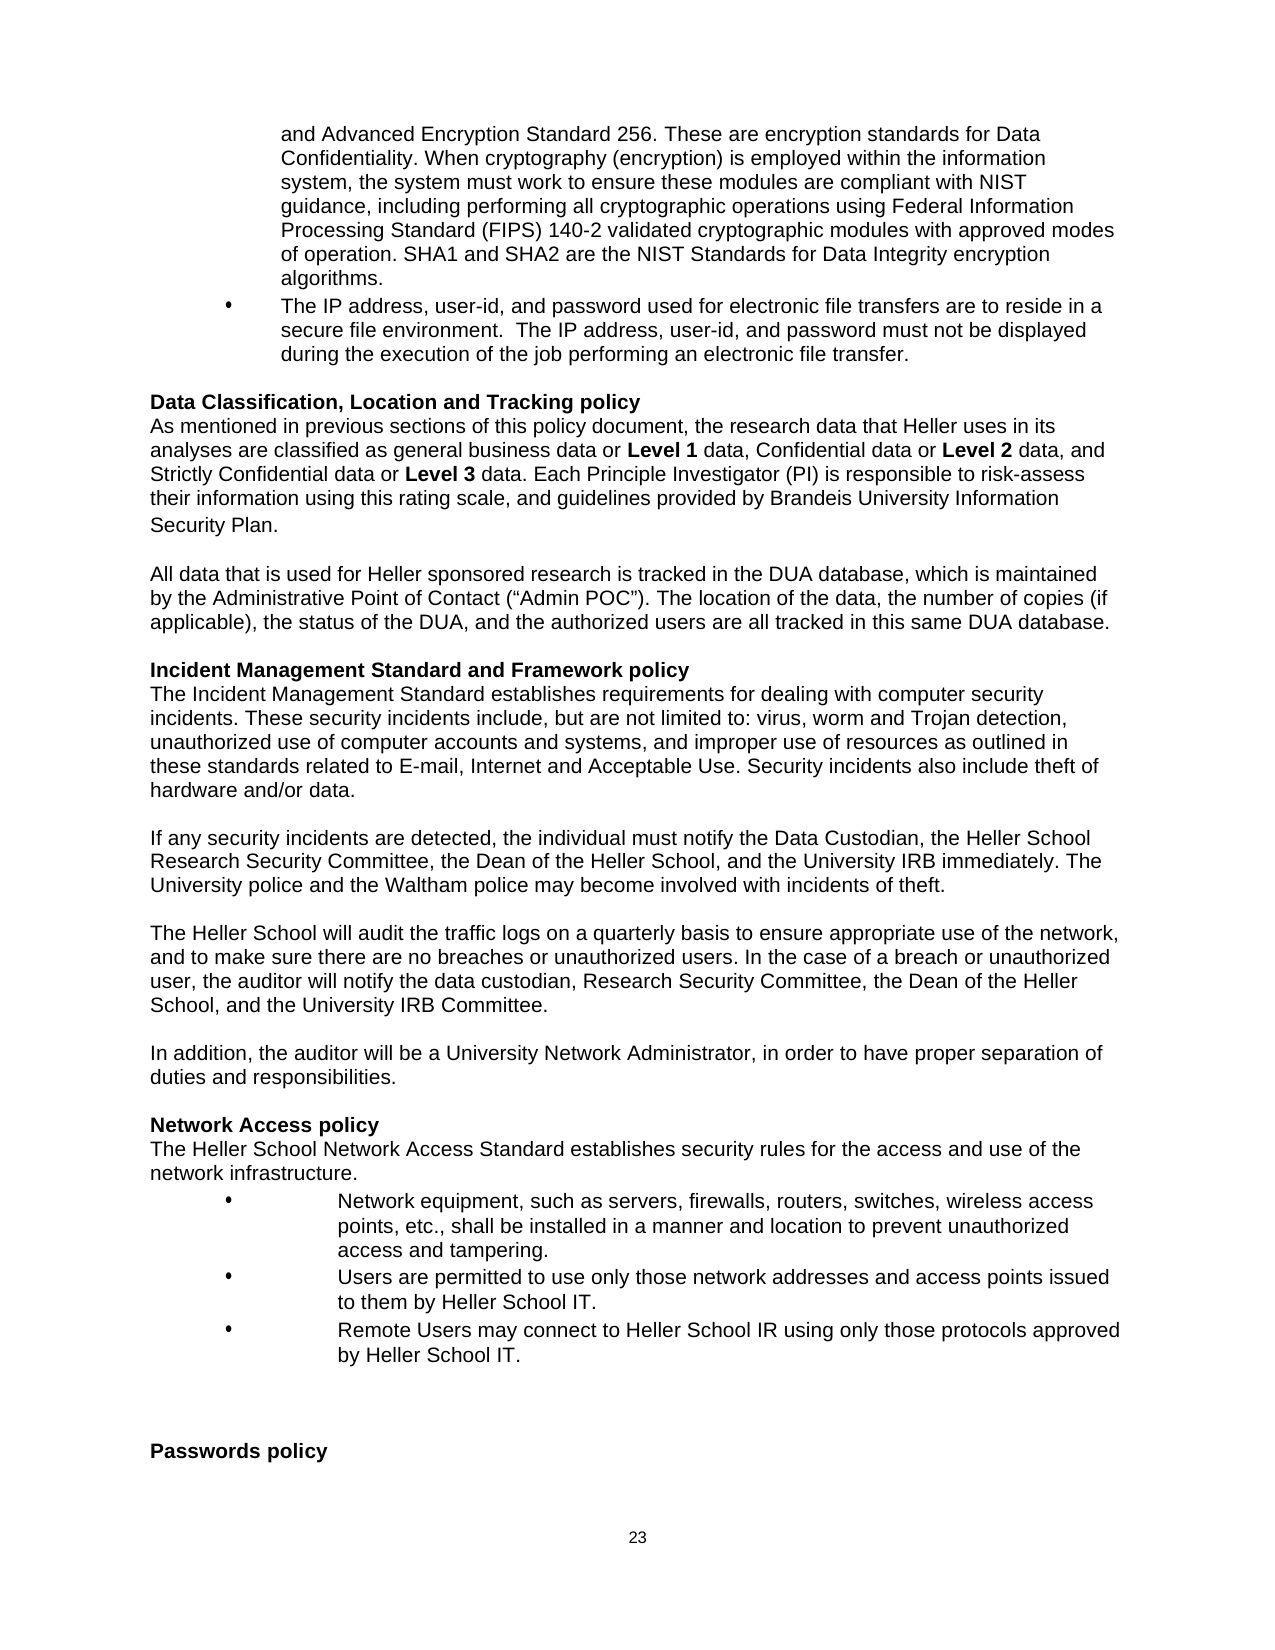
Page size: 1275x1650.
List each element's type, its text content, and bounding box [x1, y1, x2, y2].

text The Heller School Network Access Standard establishes security rules for the access and use of the network infrastructure. [150, 1137, 1125, 1185]
list Remote Users may connect to Heller School IR using only those protocols approved by Heller School IT. [225, 1314, 1125, 1367]
text The Heller School will audit the traffic logs on a quarterly basis to ensure appropriate use of the network, and to make sure there are no breaches or unauthorized users. In the case of a breach or unauthorized user, the auditor will notify the data custodian, Research Security Committee, the Dean of the Heller School, and the University IRB Committee. [150, 921, 1125, 1017]
text Network Access policy [150, 1113, 1125, 1137]
text As mentioned in previous sections of this policy document, the research data that Heller uses in its analyses are classified as general business data or Level 1 data, Confidential data or Level 2 data, and Strictly Confidential data or Level 3 data. Each Principle Investigator (PI) is responsible to risk-assess their information using this rating scale, and guidelines provided by Brandeis University Information Security Plan. [150, 414, 1125, 538]
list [225, 122, 1125, 289]
list The IP address, user-id, and password used for electronic file transfers are to reside in a secure file environment. The IP address, user-id, and password must not be displayed during the execution of the job performing an electronic file transfer. [225, 289, 1125, 366]
list Users are permitted to use only those network addresses and access points issued to them by Heller School IT. [225, 1261, 1125, 1314]
text Incident Management Standard and Framework policy [150, 658, 1125, 682]
list Network equipment, such as servers, firewalls, routers, switches, wireless access points, etc., shall be installed in a manner and location to prevent unauthorized access and tampering. [225, 1185, 1125, 1261]
text In addition, the auditor will be a University Network Administrator, in order to have proper separation of duties and responsibilities. [150, 1041, 1125, 1089]
text The Incident Management Standard establishes requirements for dealing with computer security incidents. These security incidents include, but are not limited to: virus, worm and Trojan detection, unauthorized use of computer accounts and systems, and improper use of resources as outlined in these standards related to E-mail, Internet and Acceptable Use. Security incidents also include theft of hardware and/or data. [150, 682, 1125, 801]
text All data that is used for Heller sponsored research is tracked in the DUA database, which is maintained by the Administrative Point of Contact (“Admin POC”). The location of the data, the number of copies (if applicable), the status of the DUA, and the authorized users are all tracked in this same DUA database. [150, 562, 1125, 634]
text Passwords policy [150, 1438, 1125, 1462]
text Data Classification, Location and Tracking policy [150, 390, 1125, 414]
text If any security incidents are detected, the individual must notify the Data Custodian, the Heller School Research Security Committee, the Dean of the Heller School, and the University IRB immediately. The University police and the Waltham police may become involved with incidents of theft. [150, 825, 1125, 897]
